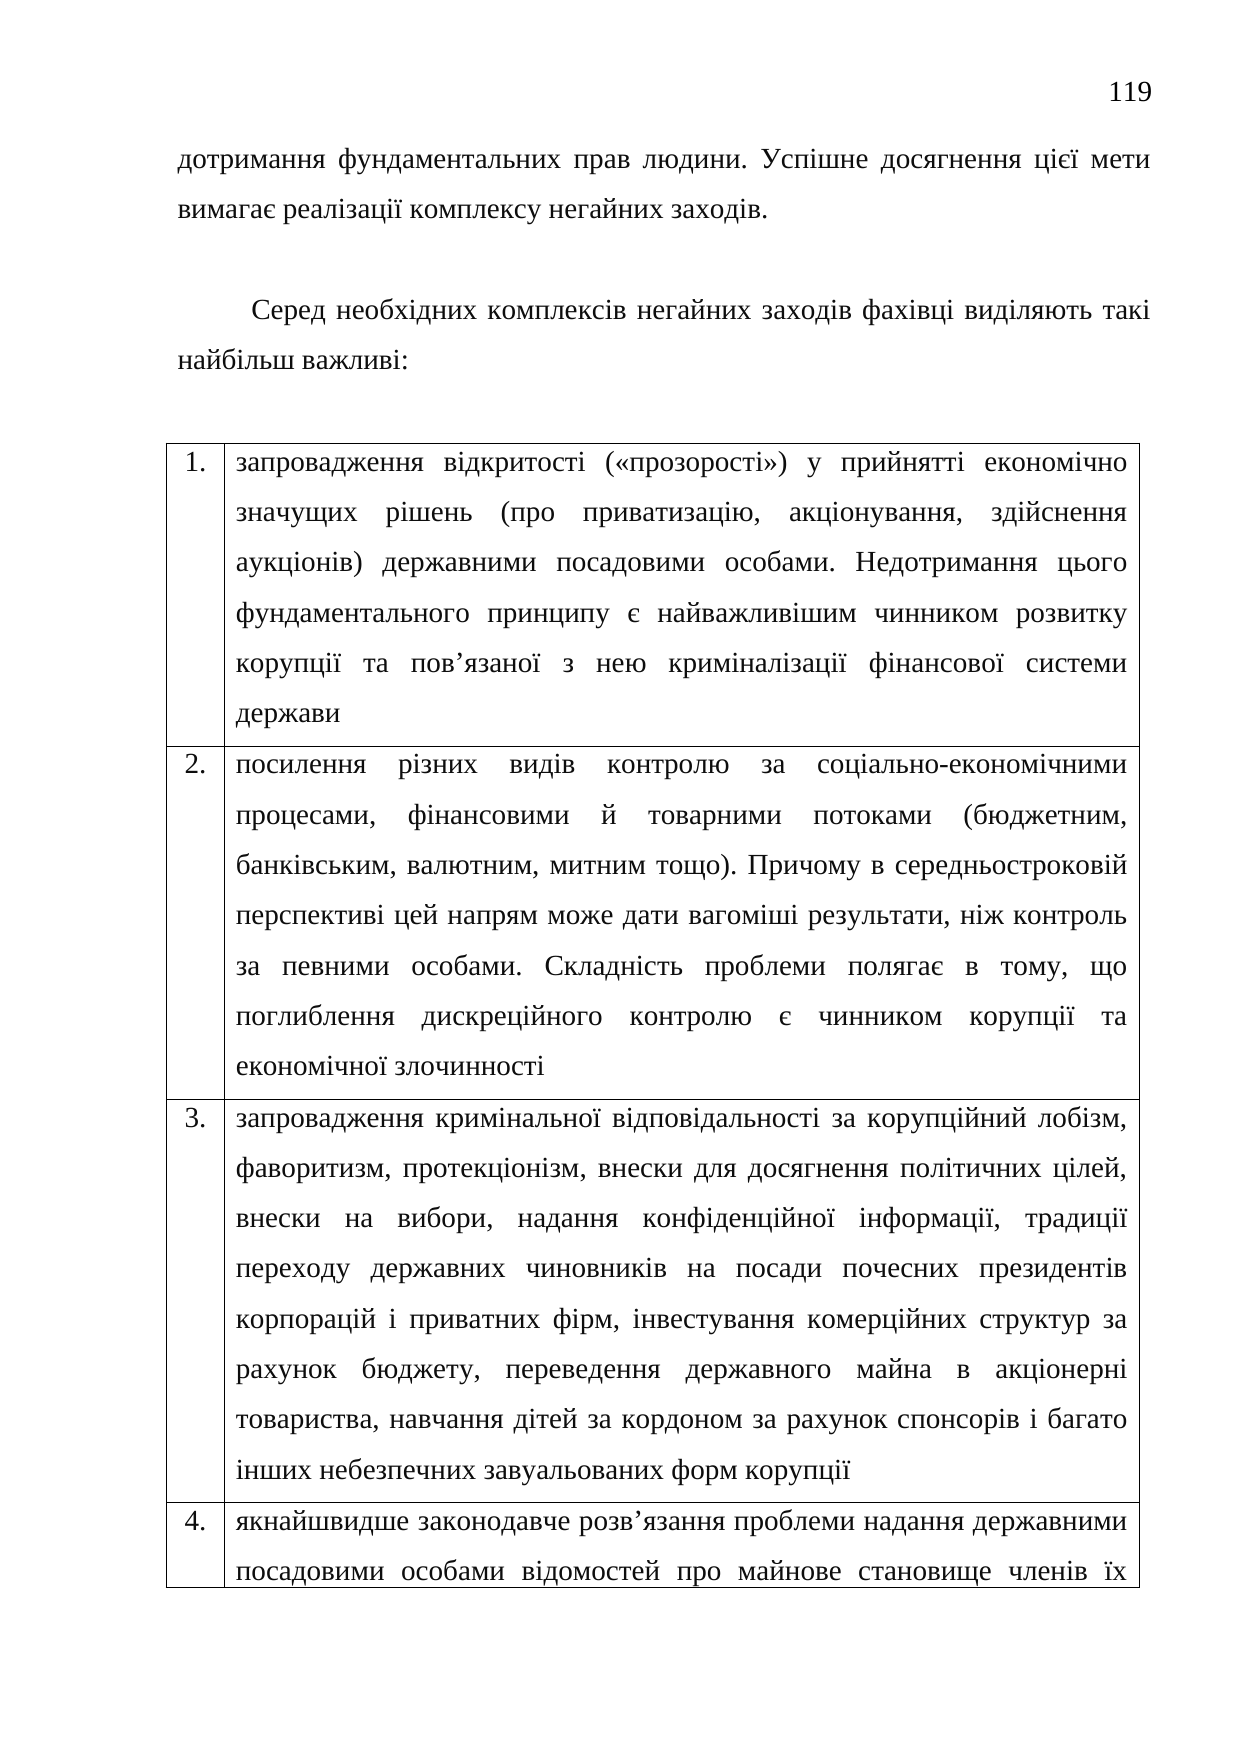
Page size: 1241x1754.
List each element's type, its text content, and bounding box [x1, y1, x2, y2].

table_cell 4. [167, 1503, 224, 1587]
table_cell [225, 1503, 1139, 1587]
table_cell 2. [167, 747, 224, 1099]
table_cell 3. [167, 1100, 224, 1502]
table_header 1. [167, 444, 224, 746]
table_cell посилення різних видів контролю за соціально-економічними процесами, фінансовими й товарними потоками (бюджетним, банківським, валютним, митним тощо). Причому в середньостроковій перспективі цей напрям може дати вагоміші результати, ніж контроль за певними особами. Складність проблеми полягає в тому, що поглиблення дискреційного контролю є чинником корупції та економічної злочинності [225, 747, 1139, 1099]
text Серед необхідних комплексів негайних заходів фахівці виділяють такі найбільш важливі: [177, 292, 1152, 376]
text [177, 141, 1152, 225]
table_cell запровадження кримінальної відповідальності за корупційний лобізм, фаворитизм, протекціонізм, внески для досягнення політичних цілей, внески на вибори, надання конфіденційної інформації, традиції переходу державних чиновників на посади почесних президентів корпорацій і приватних фірм, інвестування комерційних структур за рахунок бюджету, переведення державного майна в акціонерні товариства, навчання дітей за кордоном за рахунок спонсорів і багато інших небезпечних завуальованих форм корупції [225, 1100, 1139, 1502]
table_header запровадження відкритості («прозорості») у прийнятті економічно значущих рішень (про приватизацію, акціонування, здійснення аукціонів) державними посадовими особами. Недотримання цього фундаментального принципу є найважливішим чинником розвитку корупції та пов’язаної з нею криміналізації фінансової системи держави [225, 444, 1139, 746]
